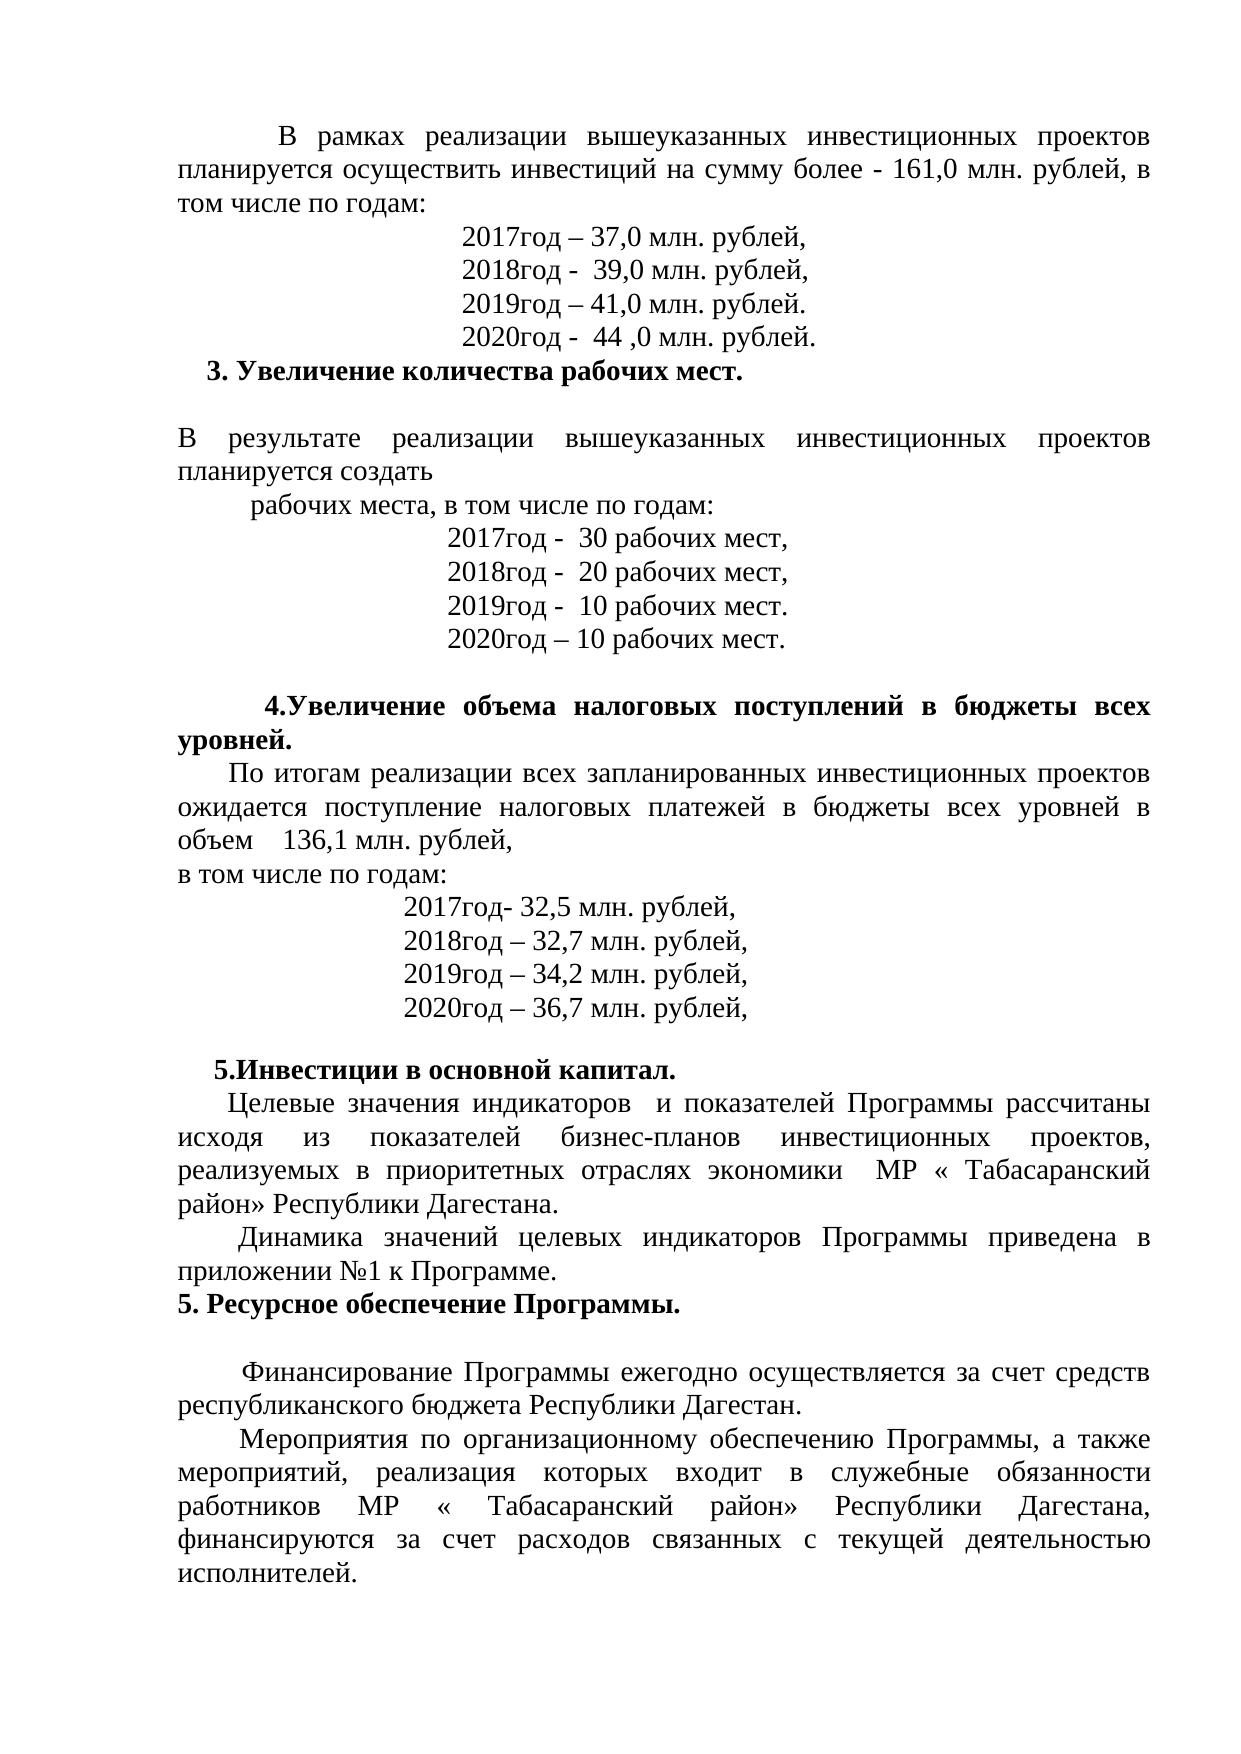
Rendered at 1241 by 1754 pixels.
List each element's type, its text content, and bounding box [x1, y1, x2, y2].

text Целевые значения индикаторов и показателей Программы рассчитаны исходя из показателей бизнес-планов инвестиционных проектов, реализуемых в приоритетных отраслях экономики МР « Табасаранский район» Республики Дагестана. [177, 1085, 1152, 1219]
text Динамика значений целевых индикаторов Программы приведена в приложении №1 к Программе. [177, 1219, 1152, 1287]
text 5. Ресурсное обеспечение Программы. [177, 1287, 1152, 1320]
text 2020год - 44 ,0 млн. рублей. [177, 319, 1152, 353]
text 2019год - 10 рабочих мест. [177, 588, 1152, 621]
text В рамках реализации вышеуказанных инвестиционных проектов планируется осуществить инвестиций на сумму более - 161,0 млн. рублей, в том числе по годам: [177, 118, 1152, 219]
text 2019год – 34,2 млн. рублей, [177, 957, 1152, 990]
text 2020год – 36,7 млн. рублей, [177, 990, 1152, 1024]
text 2018год - 39,0 млн. рублей, [177, 252, 1152, 286]
text 5.Инвестиции в основной капитал. [177, 1052, 1152, 1085]
text 2018год – 32,7 млн. рублей, [177, 923, 1152, 957]
text Мероприятия по организационному обеспечению Программы, а также мероприятий, реализация которых входит в служебные обязанности работников МР « Табасаранский район» Республики Дагестана, финансируются за счет расходов связанных с текущей деятельностью исполнителей. [177, 1421, 1152, 1588]
text 2019год – 41,0 млн. рублей. [177, 286, 1152, 319]
text в том числе по годам: [177, 856, 1152, 889]
text 2017год - 30 рабочих мест, [177, 521, 1152, 554]
text 4.Увеличение объема налоговых поступлений в бюджеты всех уровней. [177, 688, 1152, 755]
text 3. Увеличение количества рабочих мест. [177, 353, 1152, 386]
text 2017год- 32,5 млн. рублей, [177, 889, 1152, 923]
text 2018год - 20 рабочих мест, [177, 554, 1152, 588]
text По итогам реализации всех запланированных инвестиционных проектов ожидается поступление налоговых платежей в бюджеты всех уровней в объем 136,1 млн. рублей, [177, 755, 1152, 856]
text 2017год – 37,0 млн. рублей, [177, 219, 1152, 252]
text рабочих места, в том числе по годам: [177, 487, 1152, 521]
text 2020год – 10 рабочих мест. [177, 621, 1152, 655]
text В результате реализации вышеуказанных инвестиционных проектов планируется создать [177, 420, 1152, 487]
text Финансирование Программы ежегодно осуществляется за счет средств республиканского бюджета Республики Дагестан. [177, 1354, 1152, 1421]
